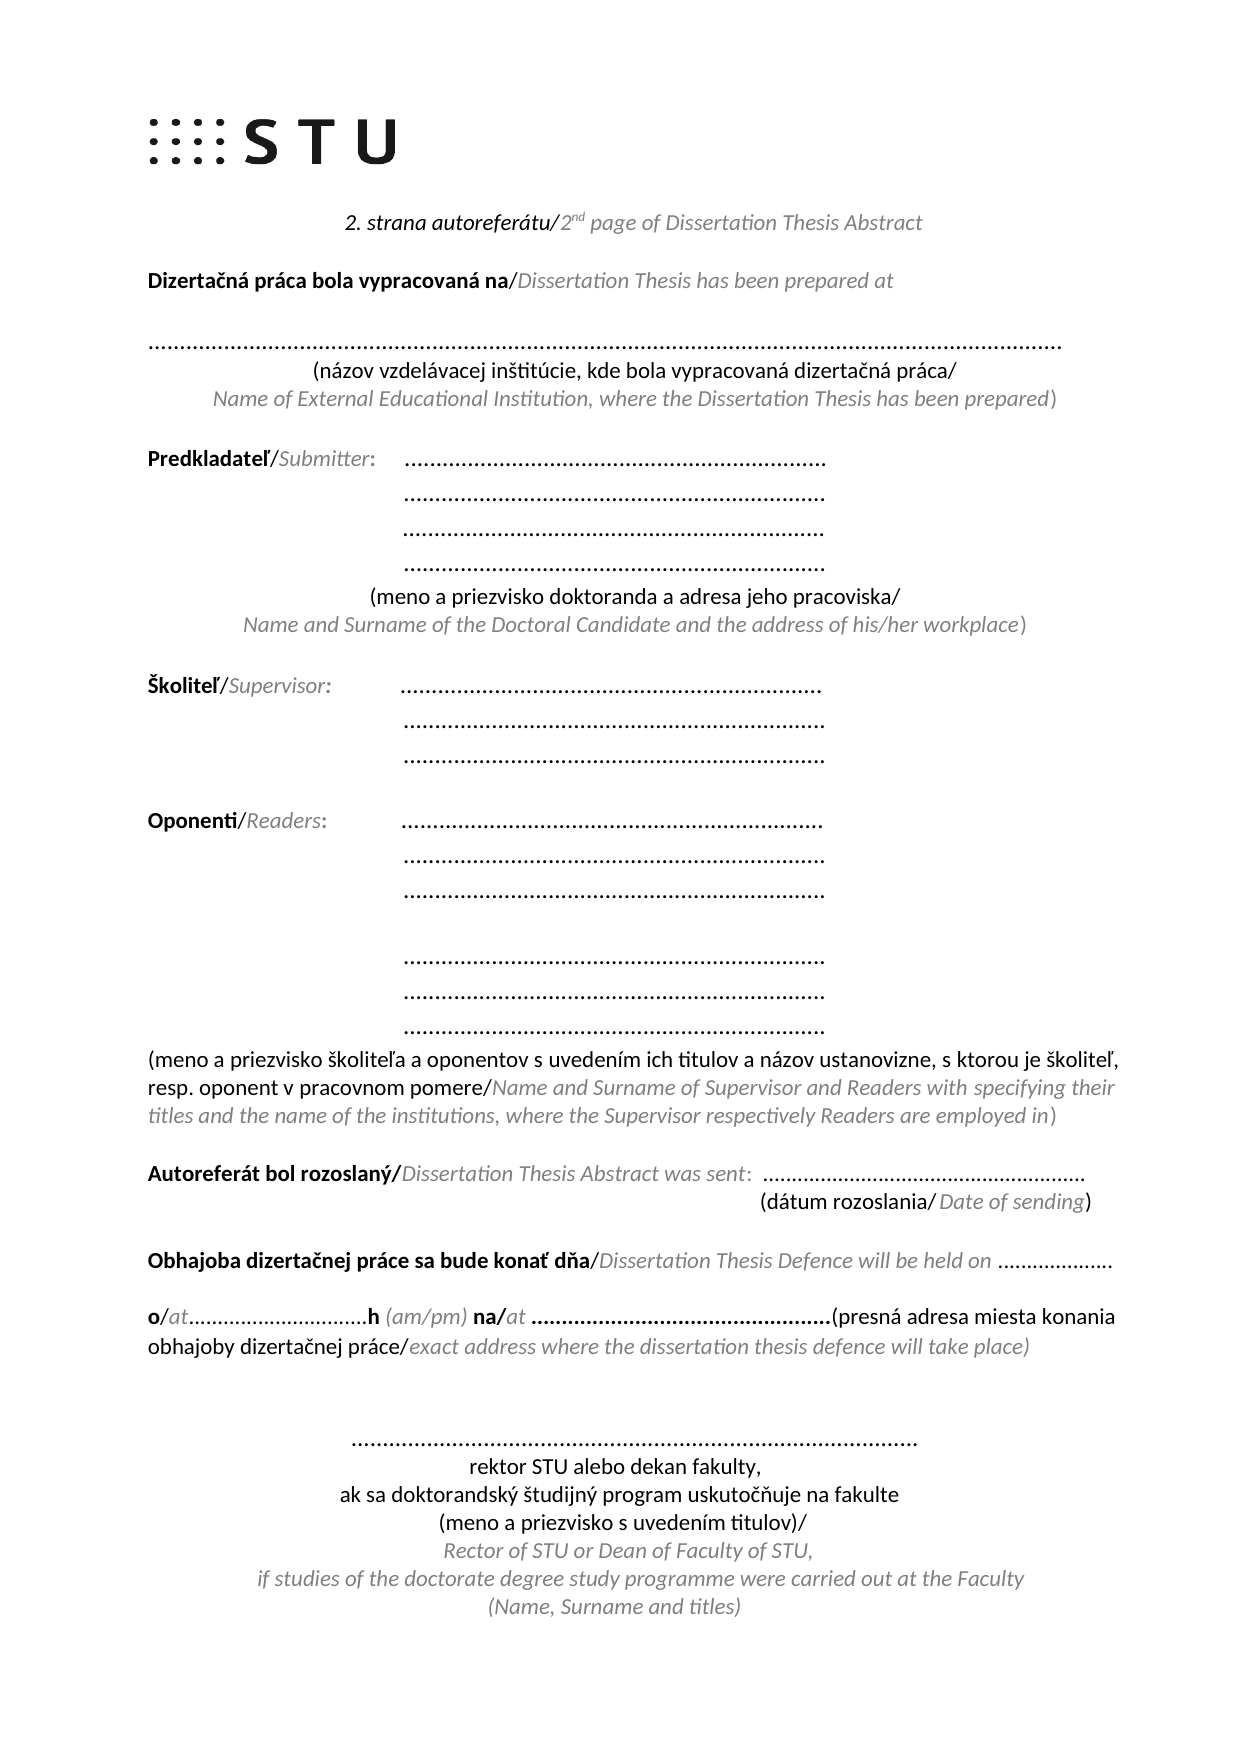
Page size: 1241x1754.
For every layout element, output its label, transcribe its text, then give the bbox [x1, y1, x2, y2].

text (názov vzdelávacej inštitúcie, kde bola vypracovaná dizertačná práca/ [148, 356, 1122, 384]
text if studies of the doctorate degree study programme were carried out at the Faculty [118, 1564, 1167, 1592]
text ................................................................... [148, 874, 1122, 905]
text ................................................................... [148, 739, 1122, 769]
text Name and Surname of the Doctoral Candidate and the address of his/her workplace) [148, 610, 1122, 638]
text (meno a priezvisko školiteľa a oponentov s uvedením ich titulov a názov ustanovizne, s ktorou je školiteľ, resp. oponent v pracovnom pomere/Name and Surname of Supervisor and Readers with specifying their titles and the name of the institutions, where the Supervisor respectively Readers are employed in) [148, 1045, 1122, 1129]
text ................................................................... [148, 512, 1122, 543]
text ak sa doktorandský študijný program uskutočňuje na fakulte [325, 1480, 1122, 1508]
text (dátum rozoslania/Date of sending) [148, 1187, 1122, 1216]
text ................................................................... [148, 1010, 1122, 1040]
text ................................................................... [148, 704, 1122, 734]
text Oponenti/Readers: ................................................................... [148, 804, 1122, 835]
text o/at...............................h (am/pm) na/at .................................................(presná adresa miesta konania obhajoby dizertačnej práce/exact address where the dissertation thesis defence will take place) [148, 1302, 1122, 1361]
text Name of External Educational Institution, where the Dissertation Thesis has been prepared) [148, 384, 1122, 412]
text 2. strana autoreferátu/2nd page of Dissertation Thesis Abstract [148, 208, 1122, 236]
text Obhajoba dizertačnej práce sa bude konať dňa/Dissertation Thesis Defence will be held on .................... [148, 1246, 1122, 1274]
text ................................................................... [148, 940, 1122, 970]
text Rector of STU or Dean of Faculty of STU, [339, 1536, 1167, 1564]
text Školiteľ/Supervisor: ................................................................... [148, 669, 1122, 699]
text ................................................................................................................................................. [148, 325, 1122, 356]
text .......................................................................................... [148, 1422, 1122, 1452]
text (meno a priezvisko s uvedením titulov)/ [413, 1508, 1122, 1536]
text Autoreferát bol rozoslaný/Dissertation Thesis Abstract was sent: ........................................................ [148, 1159, 1122, 1187]
text ................................................................... [148, 839, 1122, 870]
picture [73, 73, 429, 209]
text Dizertačná práca bola vypracovaná na/Dissertation Thesis has been prepared at [148, 267, 1122, 295]
text ................................................................... [148, 547, 1122, 578]
text (Name, Surname and titles) [487, 1592, 1167, 1620]
text Predkladateľ/Submitter: ................................................................... [148, 442, 1122, 473]
text ................................................................... [148, 477, 1122, 508]
text (meno a priezvisko doktoranda a adresa jeho pracoviska/ [148, 582, 1122, 610]
text rektor STU alebo dekan fakulty, [88, 1452, 1122, 1480]
text ................................................................... [148, 975, 1122, 1005]
